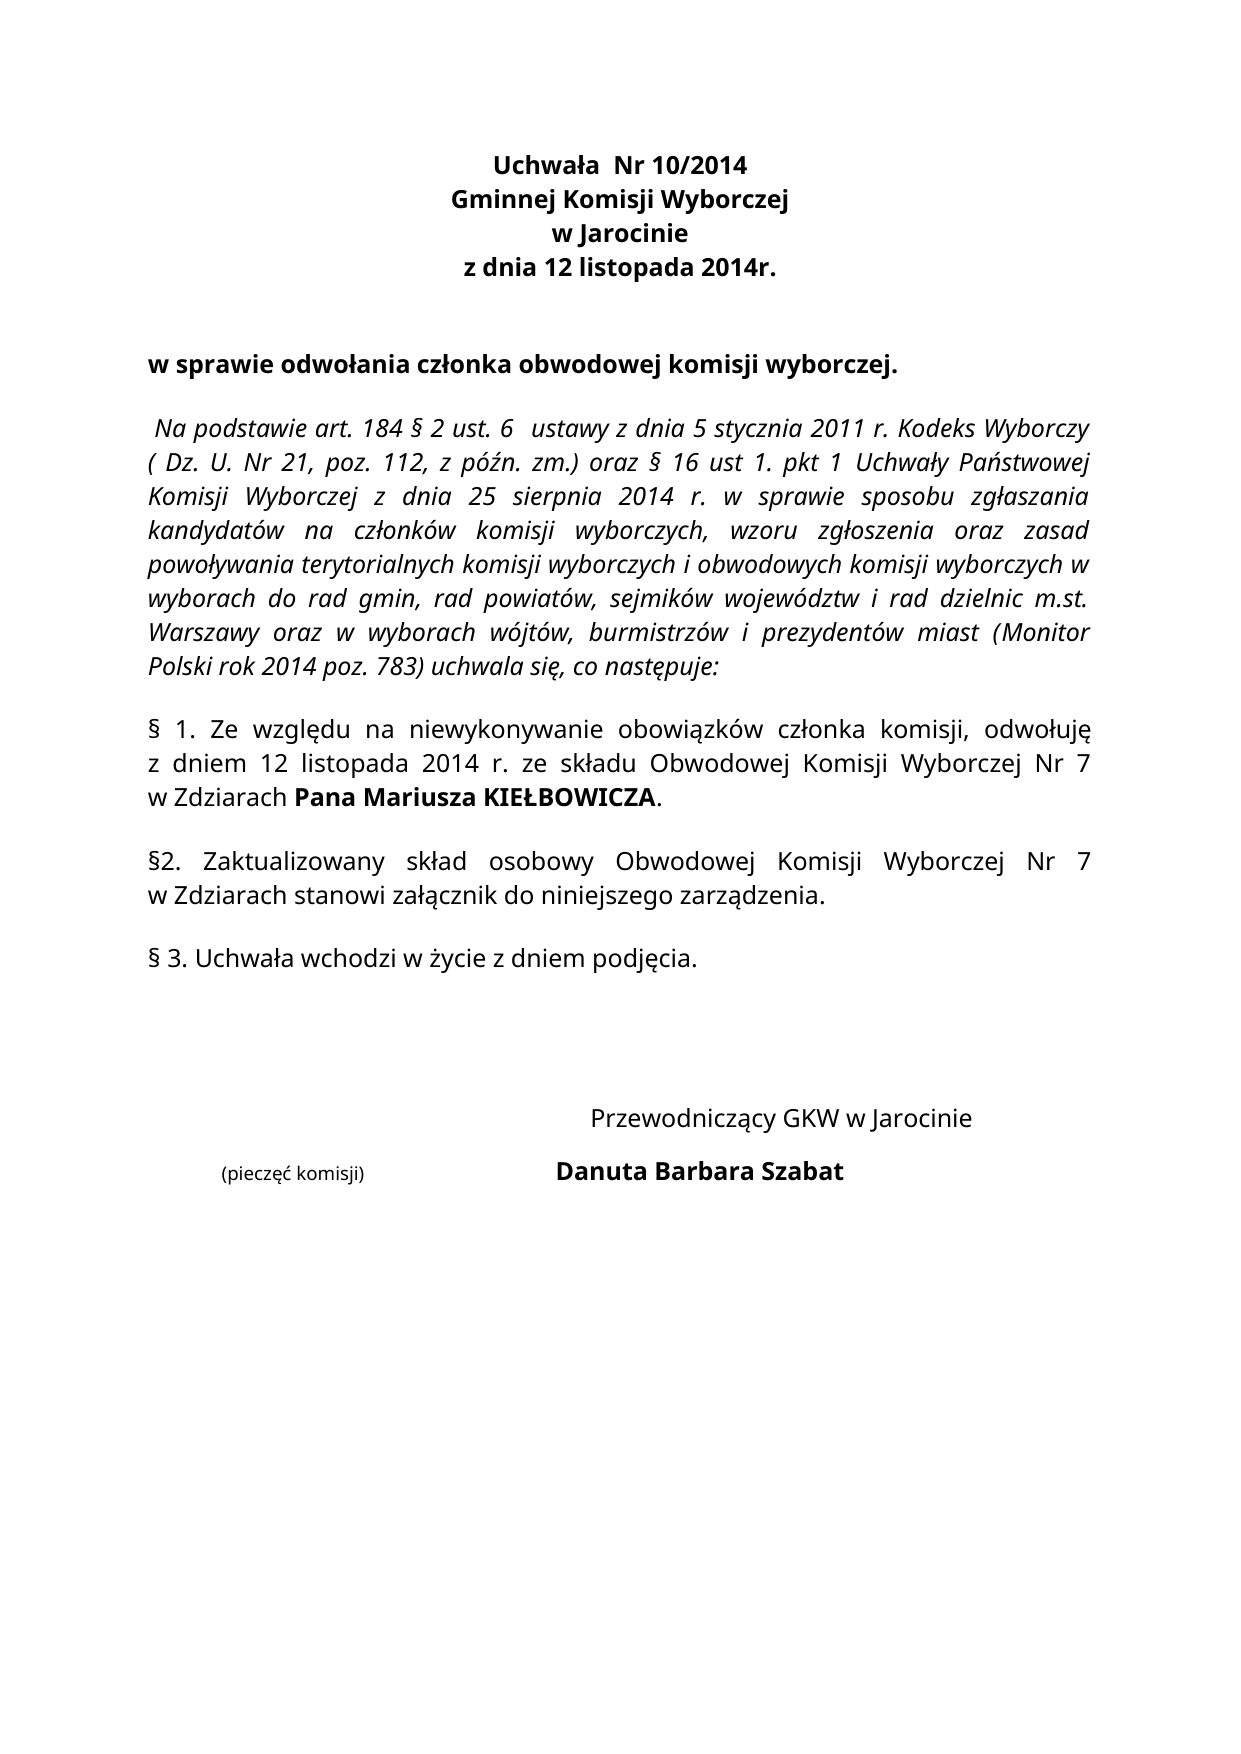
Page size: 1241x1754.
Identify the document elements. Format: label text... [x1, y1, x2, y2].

text z dnia 12 listopada 2014r. [148, 250, 1093, 284]
text (pieczęć komisji) Danuta Barbara Szabat [148, 1154, 1093, 1188]
text Uchwała Nr 10/2014 [148, 148, 1093, 182]
text §2. Zaktualizowany skład osobowy Obwodowej Komisji Wyborczej Nr 7 w Zdziarach stanowi załącznik do niniejszego zarządzenia. [148, 843, 1093, 911]
text § 1. Ze względu na niewykonywanie obowiązków członka komisji, odwołuję z dniem 12 listopada 2014 r. ze składu Obwodowej Komisji Wyborczej Nr 7 w Zdziarach Pana Mariusza KIEŁBOWICZA. [148, 712, 1093, 814]
text w sprawie odwołania członka obwodowej komisji wyborczej. [148, 347, 1093, 381]
text Na podstawie art. 184 § 2 ust. 6 ustawy z dnia 5 stycznia 2011 r. Kodeks Wyborczy ( Dz. U. Nr 21, poz. 112, z późn. zm.) oraz § 16 ust 1. pkt 1 Uchwały Państwowej Komisji Wyborczej z dnia 25 sierpnia 2014 r. w sprawie sposobu zgłaszania kandydatów na członków komisji wyborczych, wzoru zgłoszenia oraz zasad powoływania terytorialnych komisji wyborczych i obwodowych komisji wyborczych w wyborach do rad gmin, rad powiatów, sejmików województw i rad dzielnic m.st. Warszawy oraz w wyborach wójtów, burmistrzów i prezydentów miast (Monitor Polski rok 2014 poz. 783) uchwala się, co następuje: [148, 410, 1093, 683]
text Gminnej Komisji Wyborczej [148, 182, 1093, 216]
text w Jarocinie [148, 216, 1093, 250]
text Przewodniczący GKW w Jarocinie [148, 1100, 1093, 1134]
text § 3. Uchwała wchodzi w życie z dniem podjęcia. [148, 941, 1093, 975]
